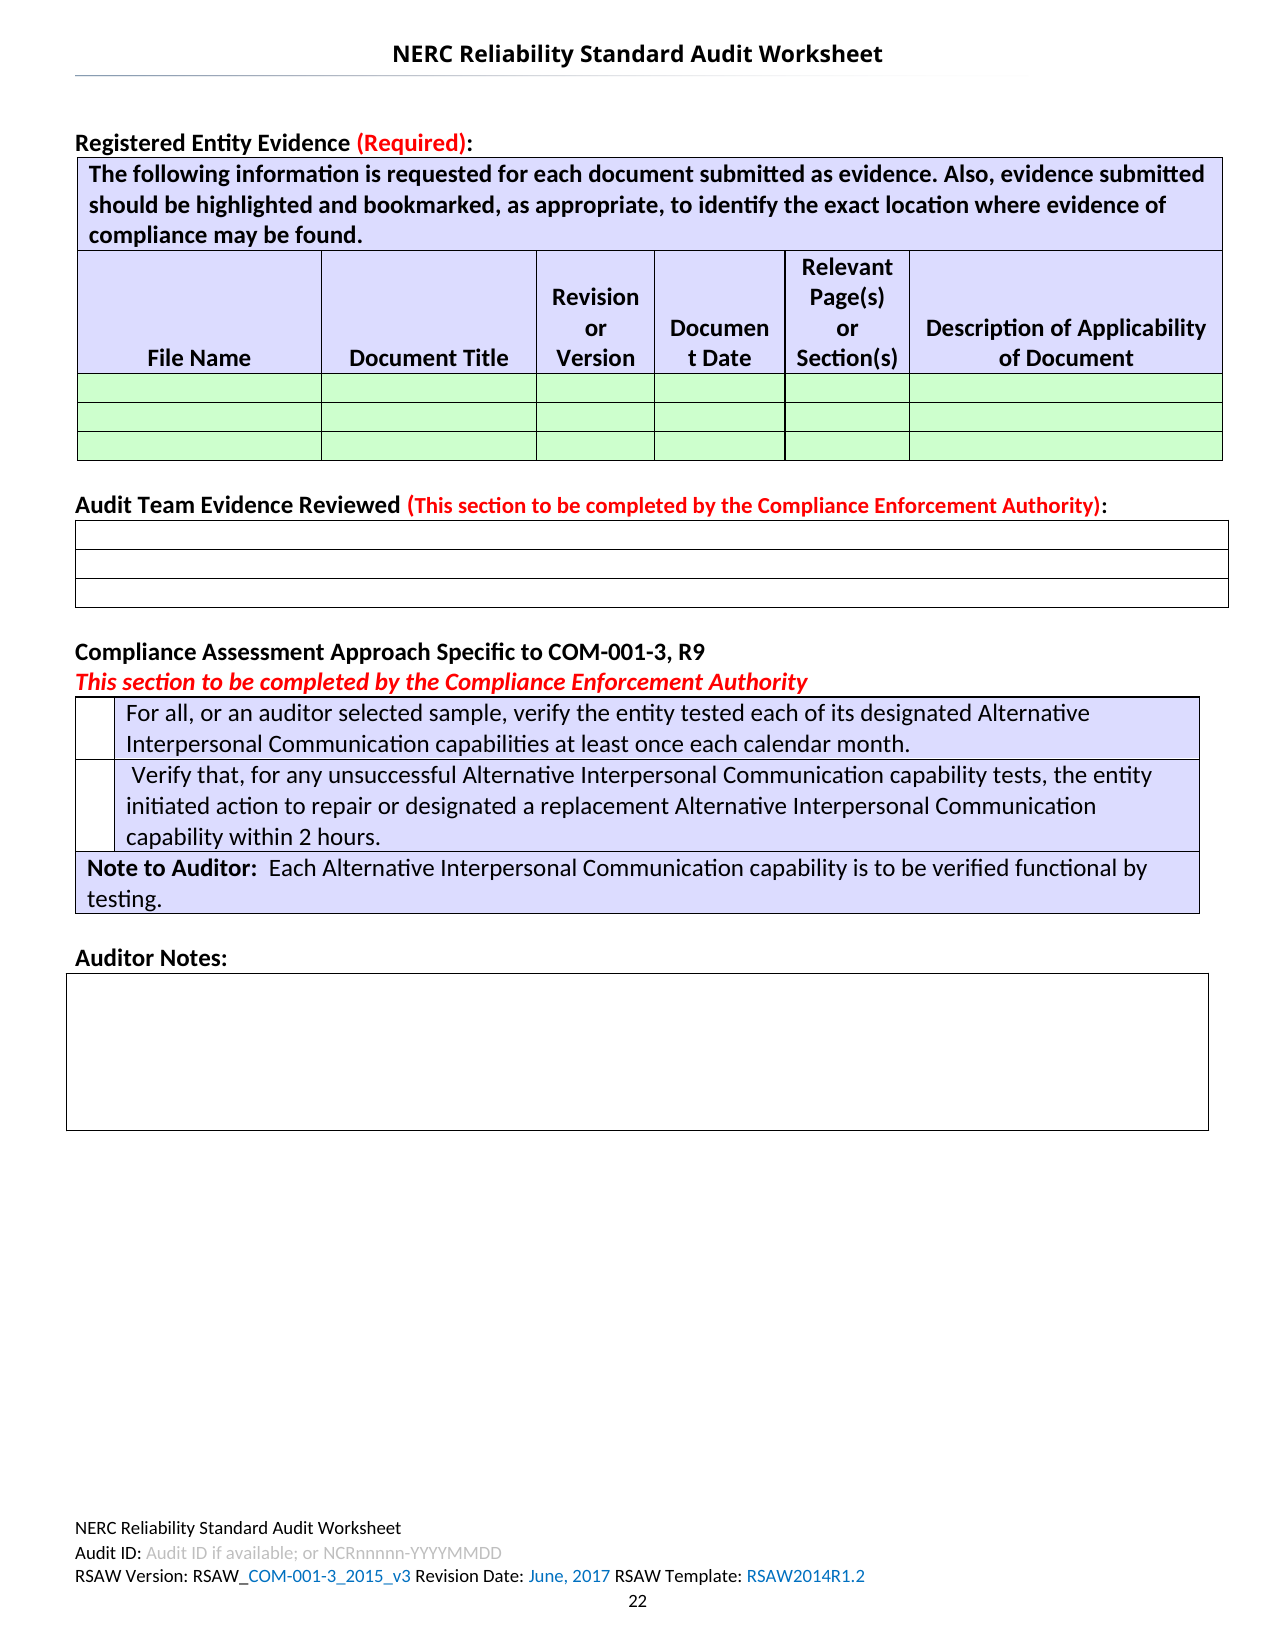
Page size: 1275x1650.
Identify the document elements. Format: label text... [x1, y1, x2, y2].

table_cell [76, 760, 114, 851]
table_header The following information is requested for each document submitted as evidence. Also, evidence submitted should be highlighted and bookmarked, as appropriate, to identify the exact location where evidence of compliance may be found. [78, 158, 1222, 250]
table_cell [78, 432, 321, 460]
table_header [76, 521, 1228, 548]
table_cell [537, 374, 654, 402]
table_cell [537, 403, 654, 431]
table_cell [322, 432, 536, 460]
table_cell [537, 432, 654, 460]
table_header For all, or an auditor selected sample, verify the entity tested each of its designated Alternative Interpersonal Communication capabilities at least once each calendar month. [115, 698, 1199, 758]
table_cell [322, 403, 536, 431]
table_cell [322, 374, 536, 402]
table_cell [655, 403, 784, 431]
table_cell Revision or Version [537, 251, 654, 373]
table_header [76, 698, 114, 758]
table_cell Relevant Page(s) or Section(s) [786, 251, 909, 373]
table_cell [786, 432, 909, 460]
table_cell Verify that, for any unsuccessful Alternative Interpersonal Communication capability tests, the entity initiated action to repair or designated a replacement Alternative Interpersonal Communication capability within 2 hours. [115, 760, 1199, 851]
table_cell [786, 374, 909, 402]
text This section to be completed by the Compliance Enforcement Authority [75, 666, 1200, 696]
table_cell [78, 403, 321, 431]
table_cell [76, 579, 1228, 607]
table_cell Note to Auditor: Each Alternative Interpersonal Communication capability is to be verified functional by testing. [76, 852, 1199, 913]
text Compliance Assessment Approach Specific to COM-001-3, R9 [75, 638, 1200, 666]
table_cell [786, 403, 909, 431]
table_cell [78, 374, 321, 402]
table_cell [76, 550, 1228, 578]
table_cell Description of Applicability of Document [910, 251, 1222, 373]
table_cell [910, 403, 1222, 431]
text Auditor Notes: [75, 945, 1200, 972]
table_cell Document Date [655, 251, 784, 373]
text Audit Team Evidence Reviewed (This section to be completed by the Compliance Enforcement Authority): [75, 492, 1200, 519]
picture [75, 75, 1052, 83]
table_cell [655, 432, 784, 460]
table_cell [910, 432, 1222, 460]
table_cell [910, 374, 1222, 402]
table_cell File Name [78, 251, 321, 373]
table_cell Document Title [322, 251, 536, 373]
table_cell [655, 374, 784, 402]
text Registered Entity Evidence (Required): [75, 129, 1200, 157]
